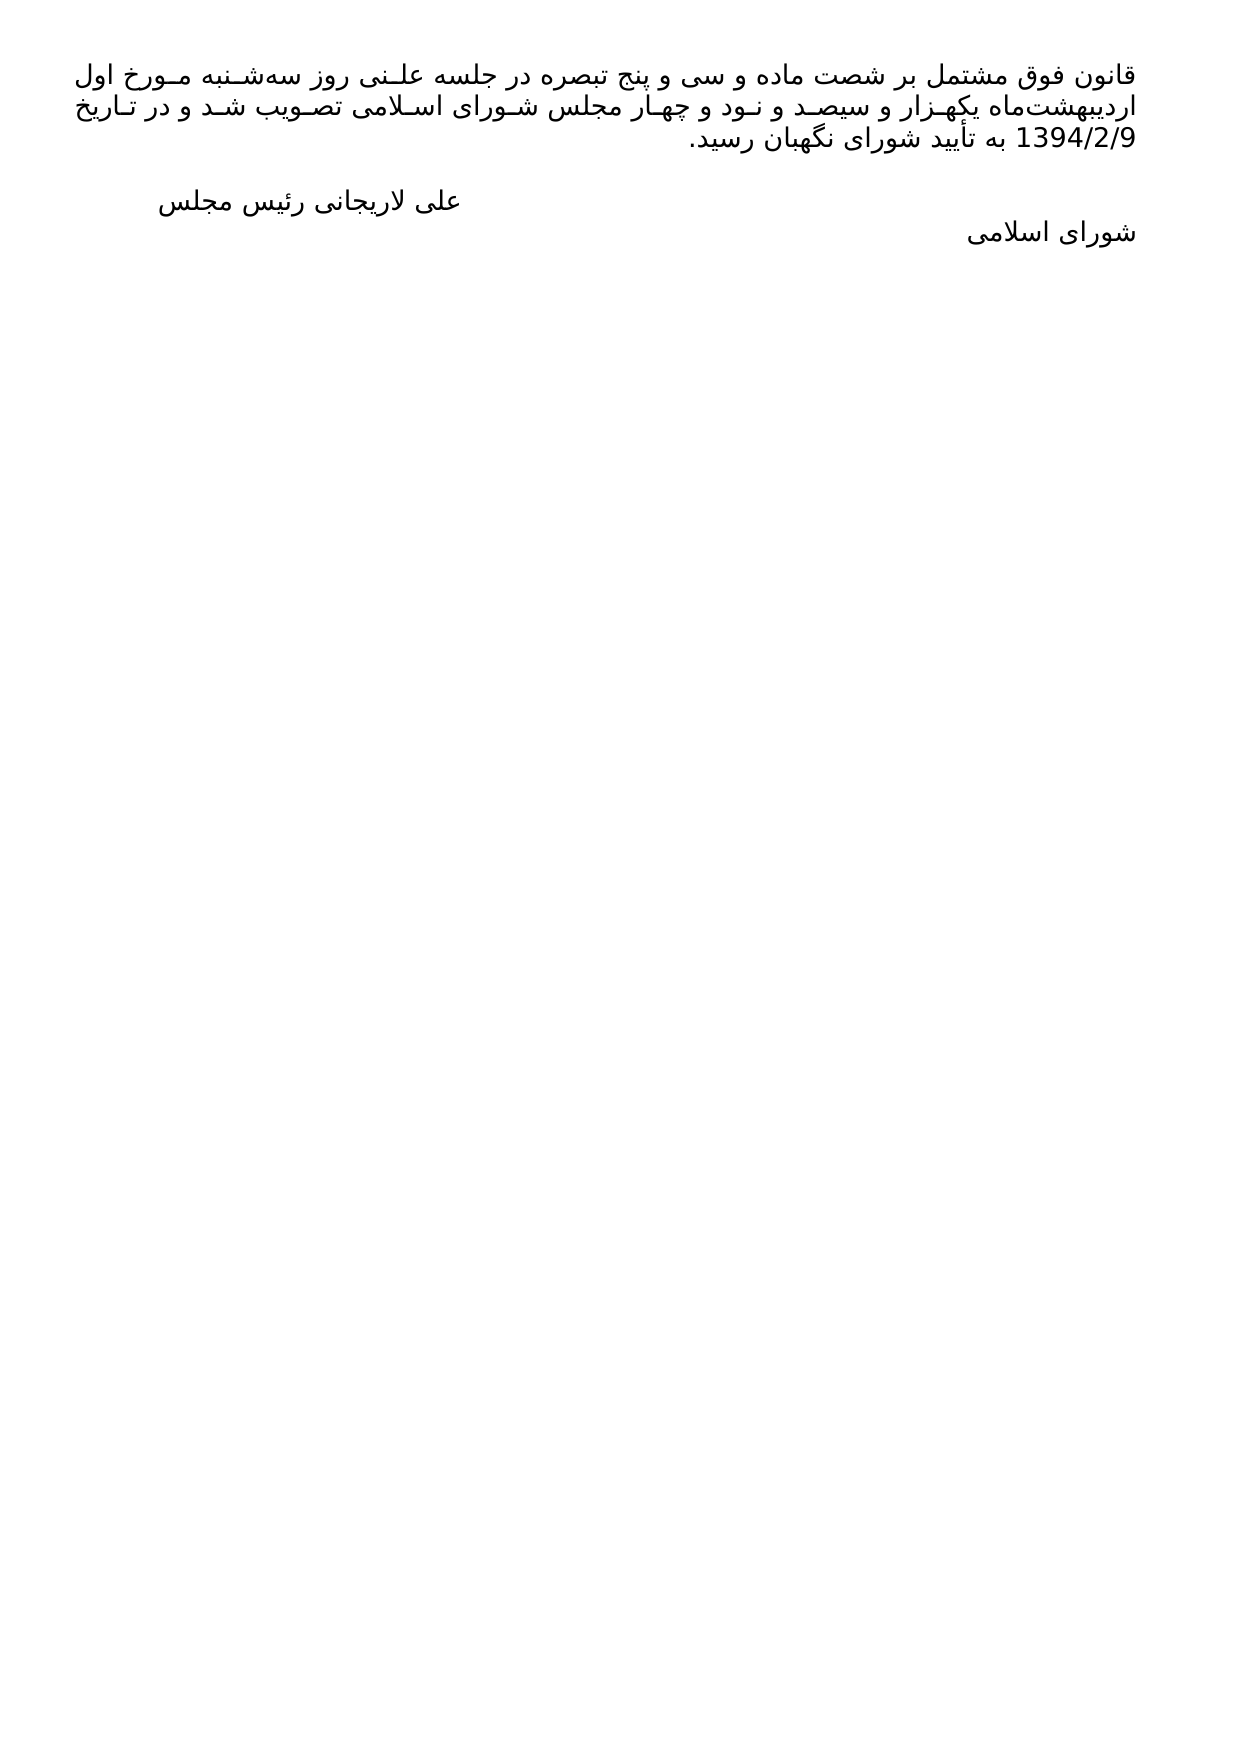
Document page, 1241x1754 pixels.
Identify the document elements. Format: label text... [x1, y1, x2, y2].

text قانون فوق مشتمل بر شصت ماده و سی و پنج تبصره در جلسه علنی روز سه‌شنبه مورخ اول اردیبهشت‌ماه یکهزار و سیصد و نود و چهار مجلس شورای اسلامی تصویب شد و در تاریخ 1394/2/9 به تأیید شورای نگهبان رسید. [74, 59, 1137, 154]
text علی لاریجانی رئیس مجلس شورای اسلامی [74, 185, 1137, 248]
